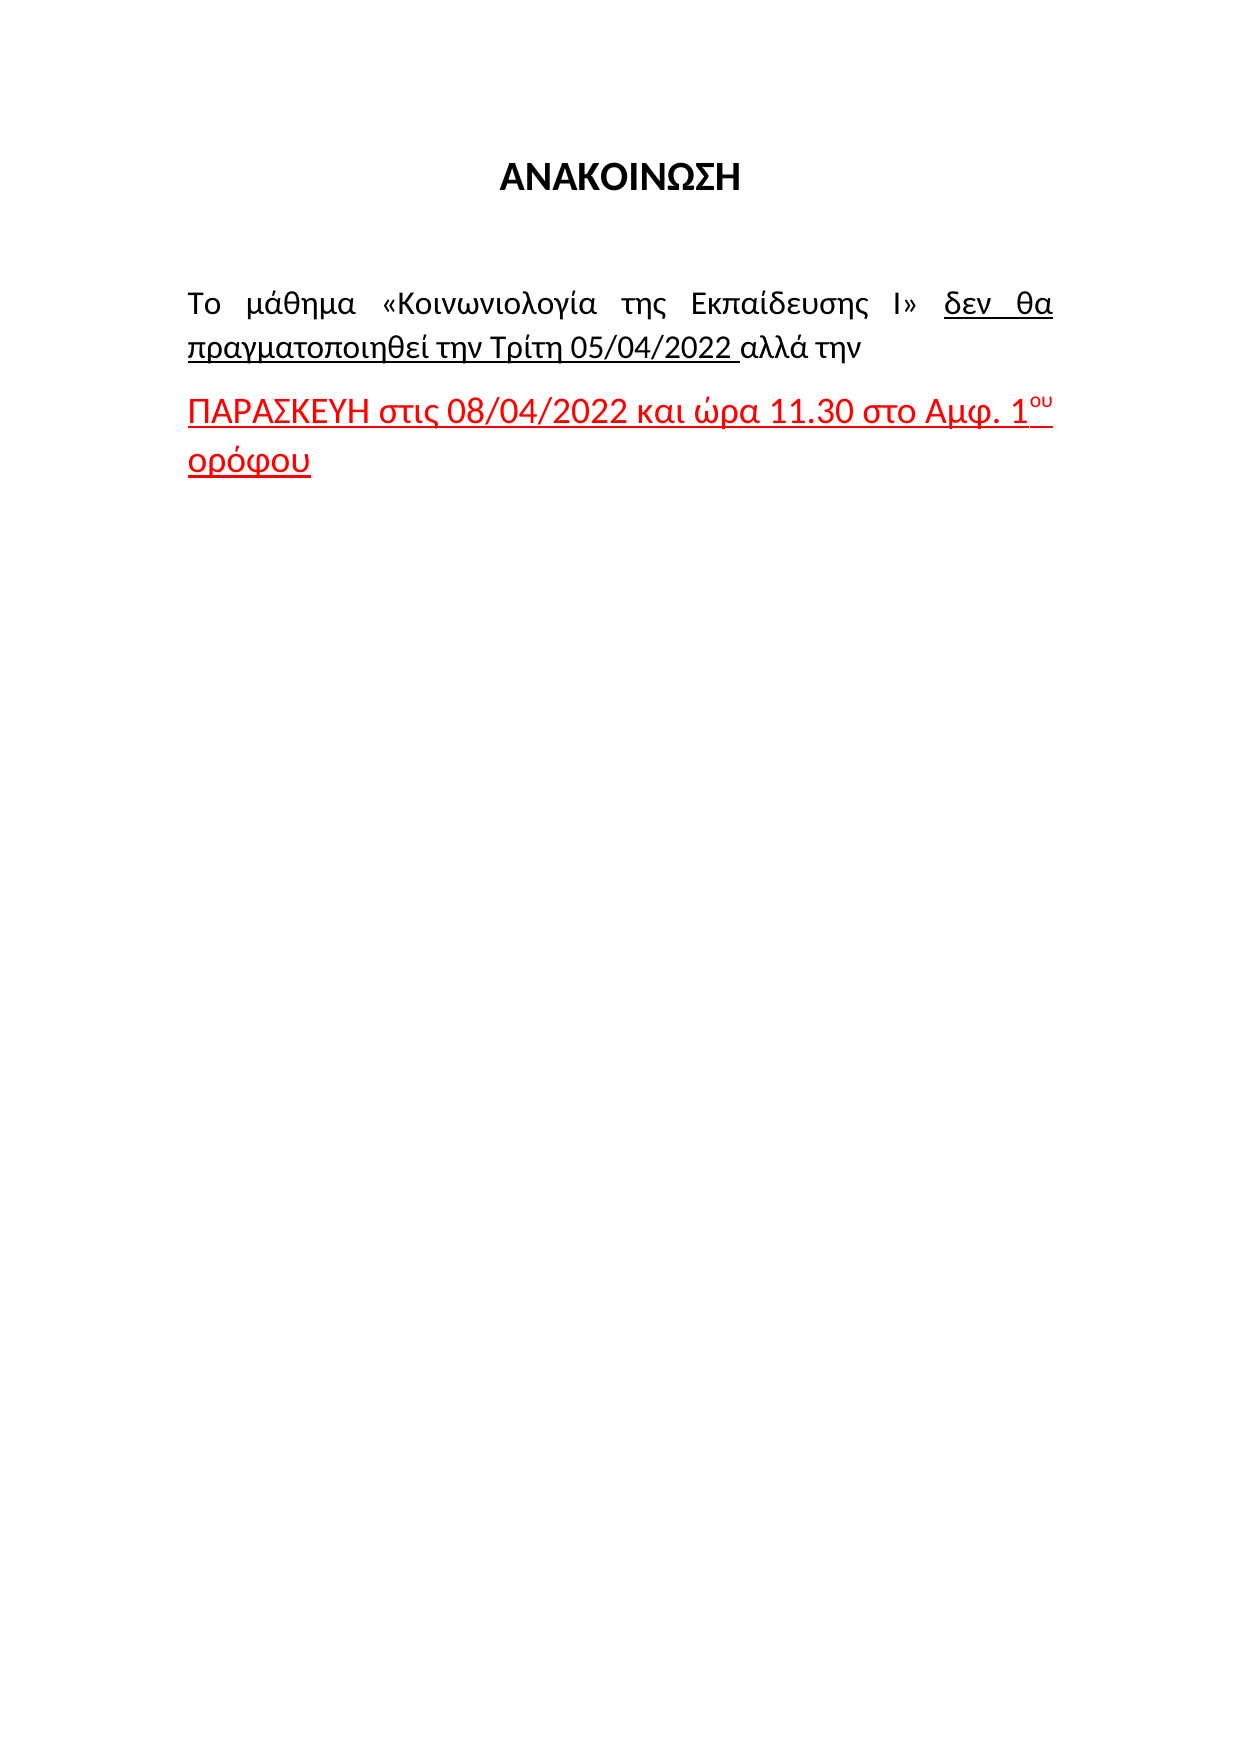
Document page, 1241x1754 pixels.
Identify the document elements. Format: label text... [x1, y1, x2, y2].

text ΑΝΑΚΟΙΝΩΣΗ [187, 150, 1053, 201]
text Το μάθημα «Κοινωνιολογία της Εκπαίδευσης Ι» δεν θα πραγματοποιηθεί την Τρίτη 05/04/2022 αλλά την [187, 282, 1053, 367]
text ΠΑΡΑΣΚΕΥΗ στις 08/04/2022 και ώρα 11.30 στο Αμφ. 1ου ορόφου [187, 387, 1053, 426]
text ΠΑΡΑΣΚΕΥΗ στις 08/04/2022 και ώρα 11.30 στο Αμφ. 1ου ορόφου [187, 427, 1053, 482]
